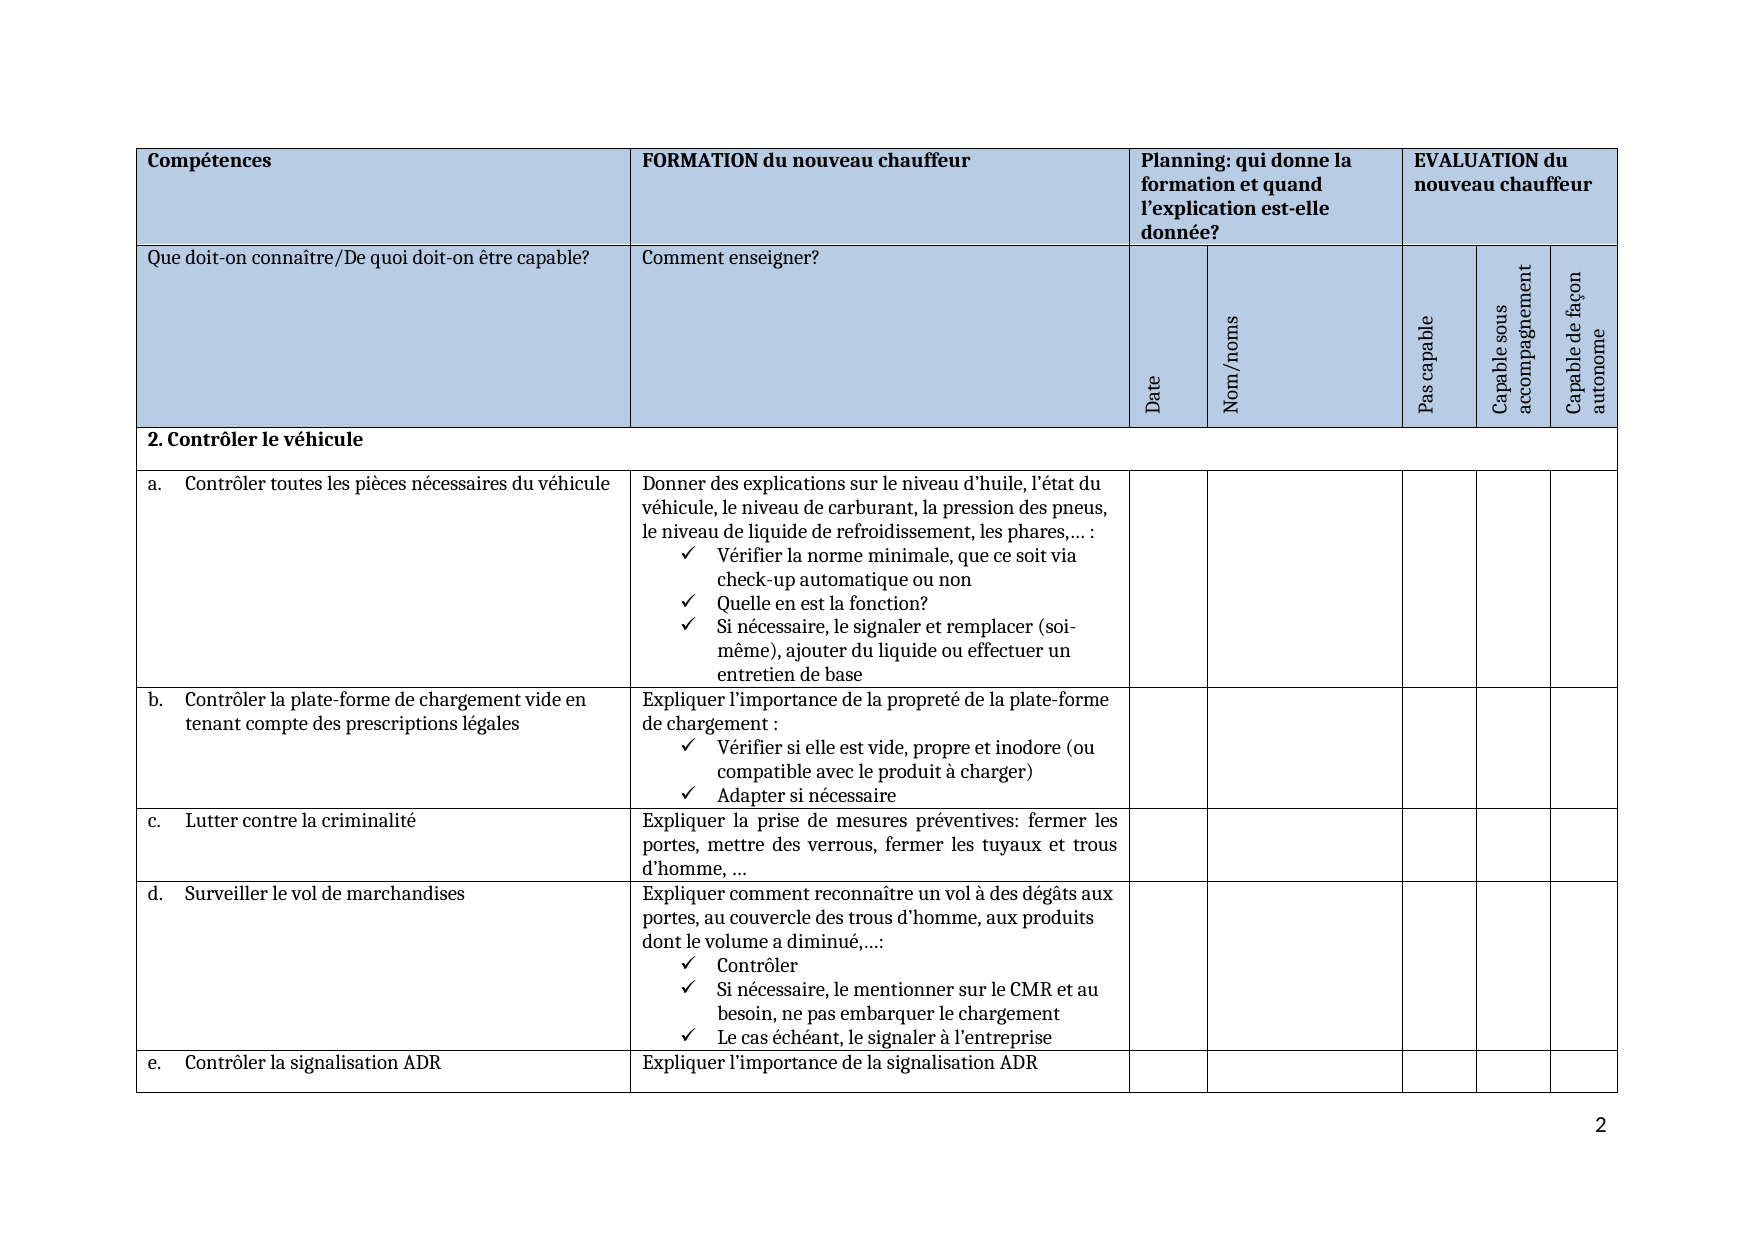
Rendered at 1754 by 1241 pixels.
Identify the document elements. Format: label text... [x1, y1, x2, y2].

table_cell Que doit-on connaître/De quoi doit-on être capable? [137, 246, 630, 427]
table_cell Expliquer la prise de mesures préventives: fermer les portes, mettre des verrous, fermer les tuyaux et trous d’homme, … [631, 809, 1129, 881]
table_cell Nom/noms [1208, 246, 1402, 427]
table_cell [137, 1051, 630, 1092]
table_cell [1130, 1051, 1207, 1092]
table_cell Contrôler toutes les pièces nécessaires du véhicule [137, 471, 630, 687]
table_cell [1130, 471, 1207, 687]
table_cell [1403, 688, 1476, 808]
table_cell Capable de façon autonome [1551, 246, 1617, 427]
table_cell [1130, 882, 1207, 1049]
table_cell [1477, 471, 1550, 687]
table_cell [1551, 688, 1617, 808]
table_cell Contrôler la plate-forme de chargement vide en tenant compte des prescriptions légales [137, 688, 630, 808]
table_cell [1208, 809, 1402, 881]
table_cell [1477, 688, 1550, 808]
table_cell [1130, 688, 1207, 808]
table_header FORMATION du nouveau chauffeur [631, 149, 1129, 244]
table_header Compétences [137, 149, 630, 244]
table_cell Comment enseigner? [631, 246, 1129, 427]
table_cell Surveiller le vol de marchandises [137, 882, 630, 1049]
table_cell [1403, 809, 1476, 881]
table_header Planning: qui donne la formation et quand l’explication est-elle donnée? [1130, 149, 1402, 244]
table_cell 2. Contrôler le véhicule [137, 428, 1617, 470]
table_cell Expliquer l’importance de la propreté de la plate-forme de chargement : Vérifier si elle est vide, propre et inodore (ou compatible avec le produit à charger) Adapter si nécessaire [631, 688, 1129, 808]
table_cell Pas capable [1403, 246, 1476, 427]
table_cell [1551, 882, 1617, 1049]
table_cell [1208, 882, 1402, 1049]
table_cell [1477, 1051, 1550, 1092]
table_cell Date [1130, 246, 1207, 427]
table_cell Capable sous accompagnement [1477, 246, 1550, 427]
table_cell Lutter contre la criminalité [137, 809, 630, 881]
table_cell [1477, 882, 1550, 1049]
table_cell [1551, 471, 1617, 687]
table_cell [1130, 809, 1207, 881]
table_cell Donner des explications sur le niveau d’huile, l’état du véhicule, le niveau de carburant, la pression des pneus, le niveau de liquide de refroidissement, les phares,… : Vérifier la norme minimale, que ce soit via check-up automatique ou non Quelle en est la fonction? Si nécessaire, le signaler et remplacer (soi-même), ajouter du liquide ou effectuer un entretien de base [631, 471, 1129, 687]
table_cell [1208, 1051, 1402, 1092]
table_cell [1403, 1051, 1476, 1092]
table_cell [1208, 688, 1402, 808]
table_cell [1208, 471, 1402, 687]
table_cell [1551, 809, 1617, 881]
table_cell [631, 1051, 1129, 1092]
table_header EVALUATION du nouveau chauffeur [1403, 149, 1617, 244]
table_cell [1403, 471, 1476, 687]
table_cell [1477, 809, 1550, 881]
table_cell [1551, 1051, 1617, 1092]
table_cell [1403, 882, 1476, 1049]
table_cell Expliquer comment reconnaître un vol à des dégâts aux portes, au couvercle des trous d’homme, aux produits dont le volume a diminué,…: Contrôler Si nécessaire, le mentionner sur le CMR et au besoin, ne pas embarquer le chargement Le cas échéant, le signaler à l’entreprise [631, 882, 1129, 1049]
